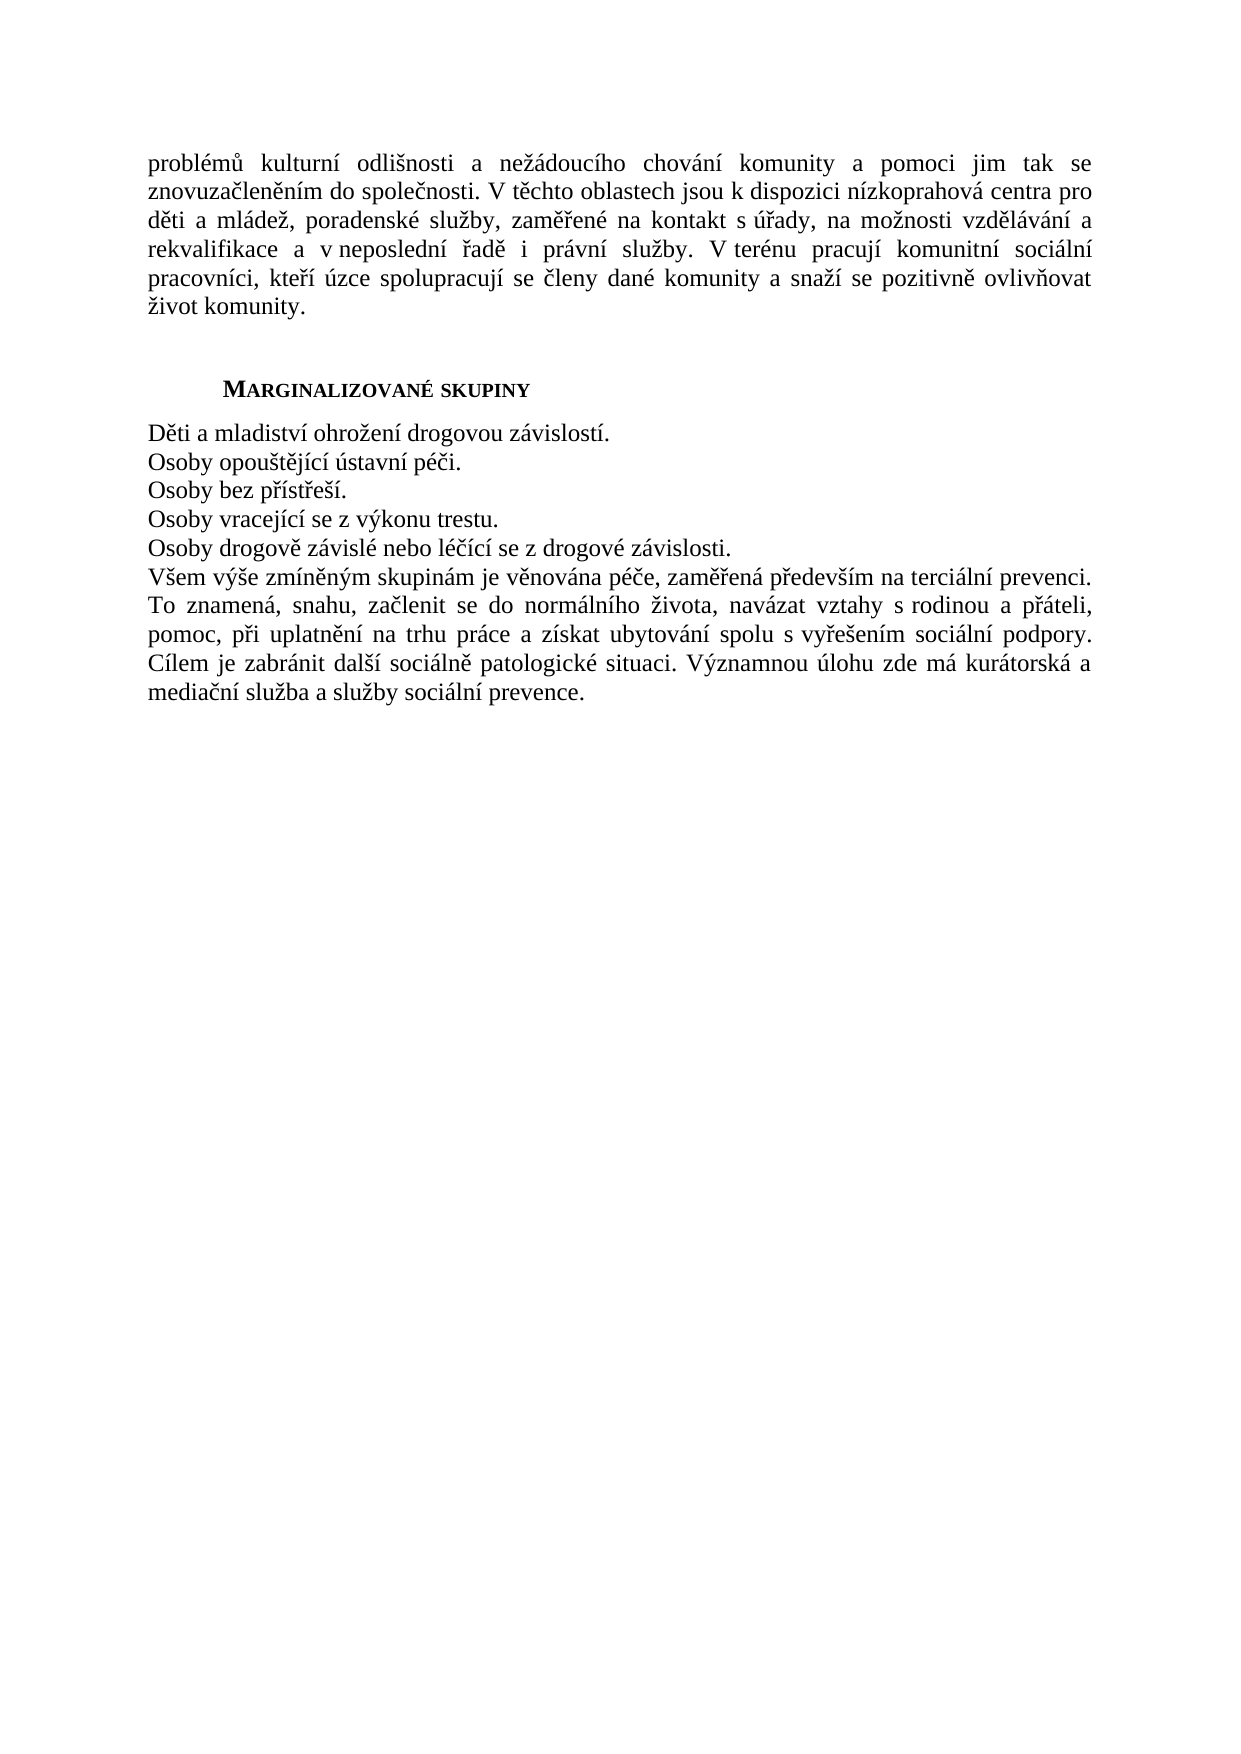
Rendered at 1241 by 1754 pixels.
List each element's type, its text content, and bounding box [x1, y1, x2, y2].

text Všem výše zmíněným skupinám je věnována péče, zaměřená především na terciální prevenci. To znamená, snahu, začlenit se do normálního života, navázat vztahy s rodinou a přáteli, pomoc, při uplatnění na trhu práce a získat ubytování spolu s vyřešením sociální podpory. Cílem je zabránit další sociálně patologické situaci. Významnou úlohu zde má kurátorská a mediační služba a služby sociální prevence. [148, 562, 1093, 705]
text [148, 148, 1093, 320]
text Osoby vracející se z výkonu trestu. [148, 504, 1093, 533]
text Osoby bez přístřeší. [148, 475, 1093, 504]
text Osoby opouštějící ústavní péči. [148, 447, 1093, 475]
text Děti a mladiství ohrožení drogovou závislostí. [148, 418, 1093, 447]
text Marginalizované skupiny [223, 374, 1093, 403]
text Osoby drogově závislé nebo léčící se z drogové závislosti. [148, 533, 1093, 562]
